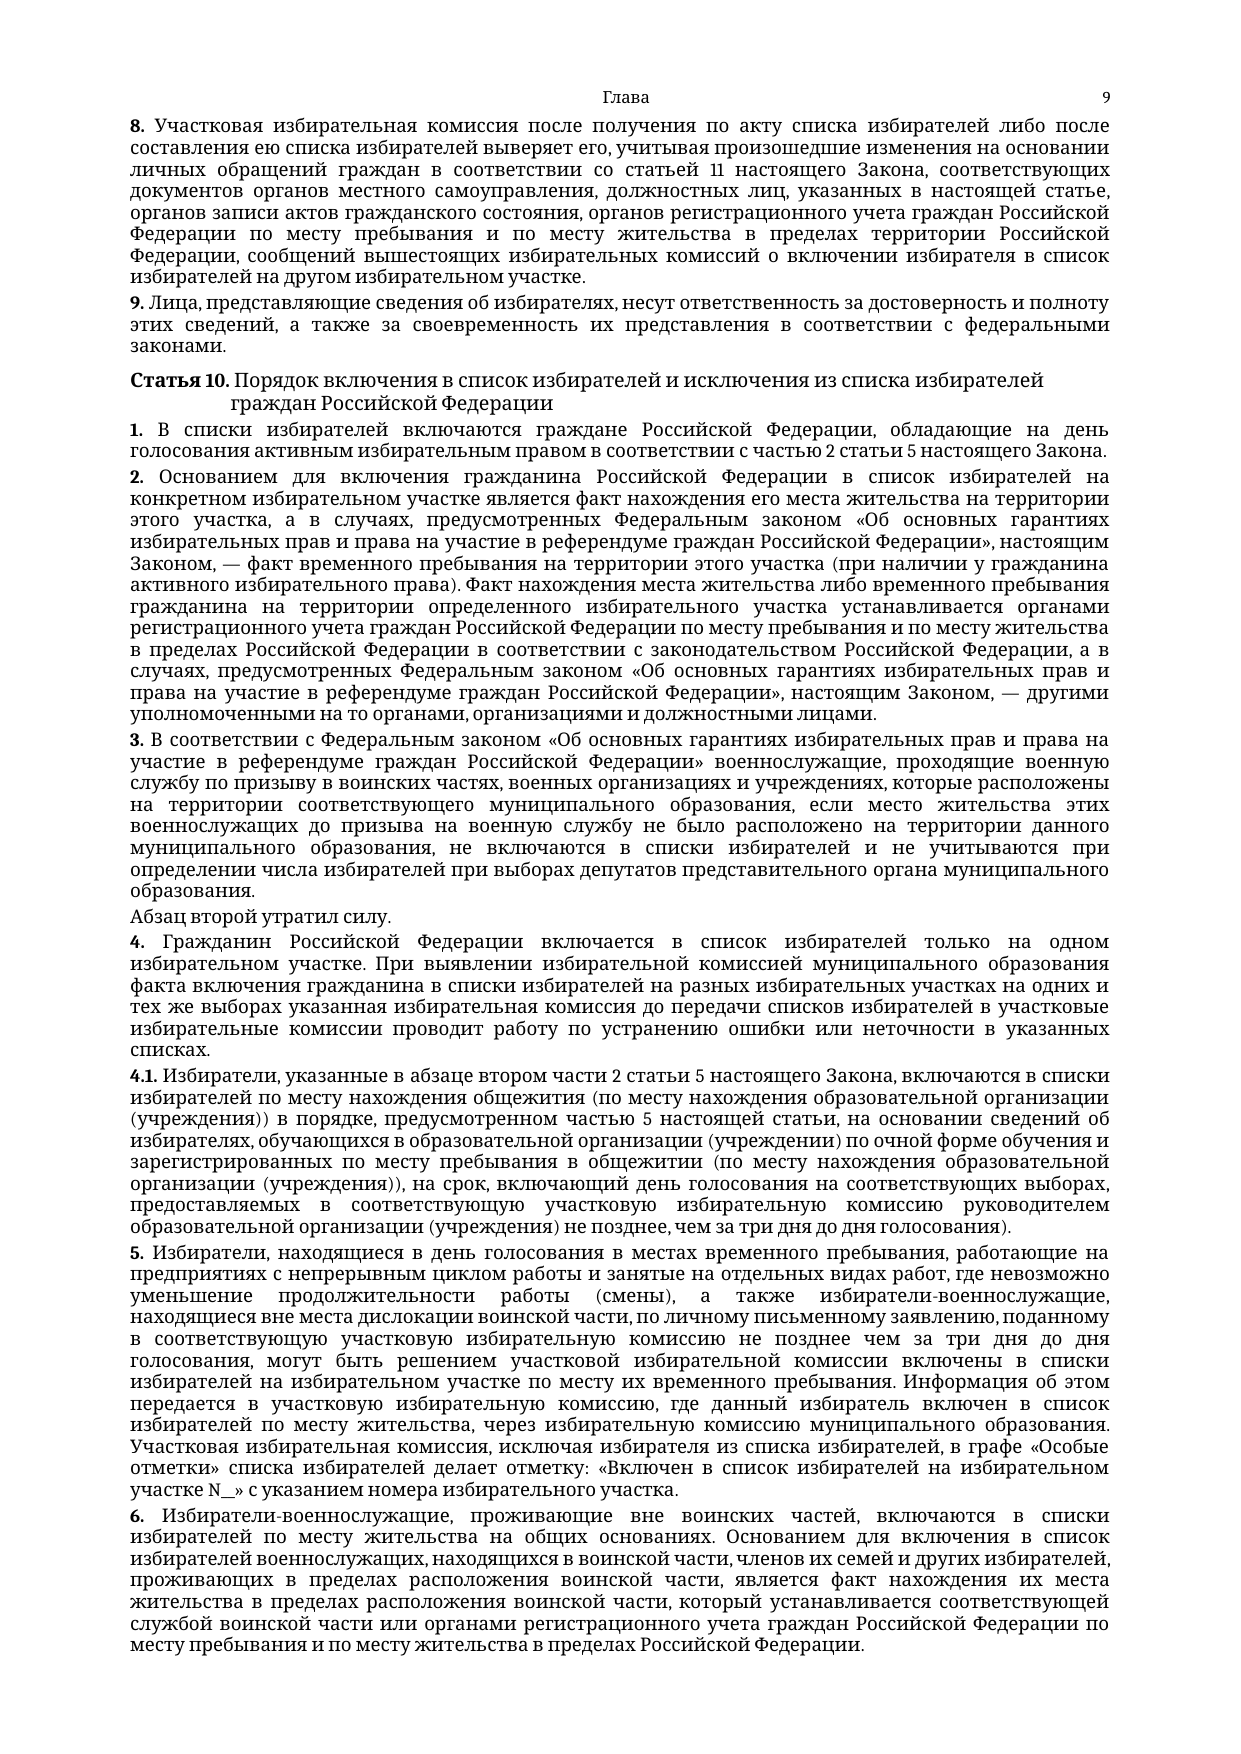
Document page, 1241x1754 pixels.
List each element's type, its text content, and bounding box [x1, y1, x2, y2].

text Абзац второй утратил силу. [130, 906, 1110, 928]
text 2. Основанием для включения гражданина Российской Федерации в список избирателей на конкретном избирательном участке является факт нахождения его места жительства на территории этого участка, а в случаях, предусмотренных Федеральным законом «Об основных гарантиях избирательных прав и права на участие в референдуме граждан Российской Федерации», настоящим Законом, — факт временного пребывания на территории этого участка (при наличии у гражданина активного избирательного права). Факт нахождения места жительства либо временного пребывания гражданина на территории определенного избирательного участка устанавливается органами регистрационного учета граждан Российской Федерации по месту пребывания и по месту жительства в пределах Российской Федерации в соответствии с законодательством Российской Федерации, а в случаях, предусмотренных Федеральным законом «Об основных гарантиях избирательных прав и права на участие в референдуме граждан Российской Федерации», настоящим Законом, — другими уполномоченными на то органами, организациями и должностными лицами. [130, 467, 1110, 726]
text 5. Избиратели, находящиеся в день голосования в местах временного пребывания, работающие на предприятиях с непрерывным циклом работы и занятые на отдельных видах работ, где невозможно уменьшение продолжительности работы (смены), а также избиратели-военнослужащие, находящиеся вне места дислокации воинской части, по личному письменному заявлению, поданному в соответствующую участковую избирательную комиссию не позднее чем за три дня до дня голосования, могут быть решением участковой избирательной комиссии включены в списки избирателей на избирательном участке по месту их временного пребывания. Информация об этом передается в участковую избирательную комиссию, где данный избиратель включен в список избирателей по месту жительства, через избирательную комиссию муниципального образования. Участковая избирательная комиссия, исключая избирателя из списка избирателей, в графе «Особые отметки» списка избирателей делает отметку: «Включен в список избирателей на избирательном участке N__» с указанием номера избирательного участка. [130, 1242, 1110, 1501]
text 4. Гражданин Российской Федерации включается в список избирателей только на одном избирательном участке. При выявлении избирательной комиссией муниципального образования факта включения гражданина в списки избирателей на разных избирательных участках на одних и тех же выборах указанная избирательная комиссия до передачи списков избирателей в участковые избирательные комиссии проводит работу по устранению ошибки или неточности в указанных списках. [130, 932, 1110, 1061]
text 4.1. Избиратели, указанные в абзаце втором части 2 статьи 5 настоящего Закона, включаются в списки избирателей по месту нахождения общежития (по месту нахождения образовательной организации (учреждения)) в порядке, предусмотренном частью 5 настоящей статьи, на основании сведений об избирателях, обучающихся в образовательной организации (учреждении) по очной форме обучения и зарегистрированных по месту пребывания в общежитии (по месту нахождения образовательной организации (учреждения)), на срок, включающий день голосования на соответствующих выборах, предоставляемых в соответствующую участковую избирательную комиссию руководителем образовательной организации (учреждения) не позднее, чем за три дня до дня голосования). [130, 1066, 1110, 1238]
text 9. Лица, представляющие сведения об избирателях, несут ответственность за достоверность и полноту этих сведений, а также за своевременность их представления в соответствии с федеральными законами. [130, 293, 1110, 357]
text Статья 10. Порядок включения в список избирателей и исключения из списка избирателей граждан Российской Федерации [130, 370, 1110, 415]
text 6. Избиратели-военнослужащие, проживающие вне воинских частей, включаются в списки избирателей по месту жительства на общих основаниях. Основанием для включения в список избирателей военнослужащих, находящихся в воинской части, членов их семей и других избирателей, проживающих в пределах расположения воинской части, является факт нахождения их места жительства в пределах расположения воинской части, который устанавливается соответствующей службой воинской части или органами регистрационного учета граждан Российской Федерации по месту пребывания и по месту жительства в пределах Российской Федерации. [130, 1505, 1110, 1656]
text 8. Участковая избирательная комиссия после получения по акту списка избирателей либо после составления ею списка избирателей выверяет его, учитывая произошедшие изменения на основании личных обращений граждан в соответствии со статьей 11 настоящего Закона, соответствующих документов органов местного самоуправления, должностных лиц, указанных в настоящей статье, органов записи актов гражданского состояния, органов регистрационного учета граждан Российской Федерации по месту пребывания и по месту жительства в пределах территории Российской Федерации, сообщений вышестоящих избирательных комиссий о включении избирателя в список избирателей на другом избирательном участке. [130, 116, 1110, 288]
text 1. В списки избирателей включаются граждане Российской Федерации, обладающие на день голосования активным избирательным правом в соответствии с частью 2 статьи 5 настоящего Закона. [130, 419, 1110, 463]
text 3. В соответствии с Федеральным законом «Об основных гарантиях избирательных прав и права на участие в референдуме граждан Российской Федерации» военнослужащие, проходящие военную службу по призыву в воинских частях, военных организациях и учреждениях, которые расположены на территории соответствующего муниципального образования, если место жительства этих военнослужащих до призыва на военную службу не было расположено на территории данного муниципального образования, не включаются в списки избирателей и не учитываются при определении числа избирателей при выборах депутатов представительного органа муниципального образования. [130, 730, 1110, 902]
